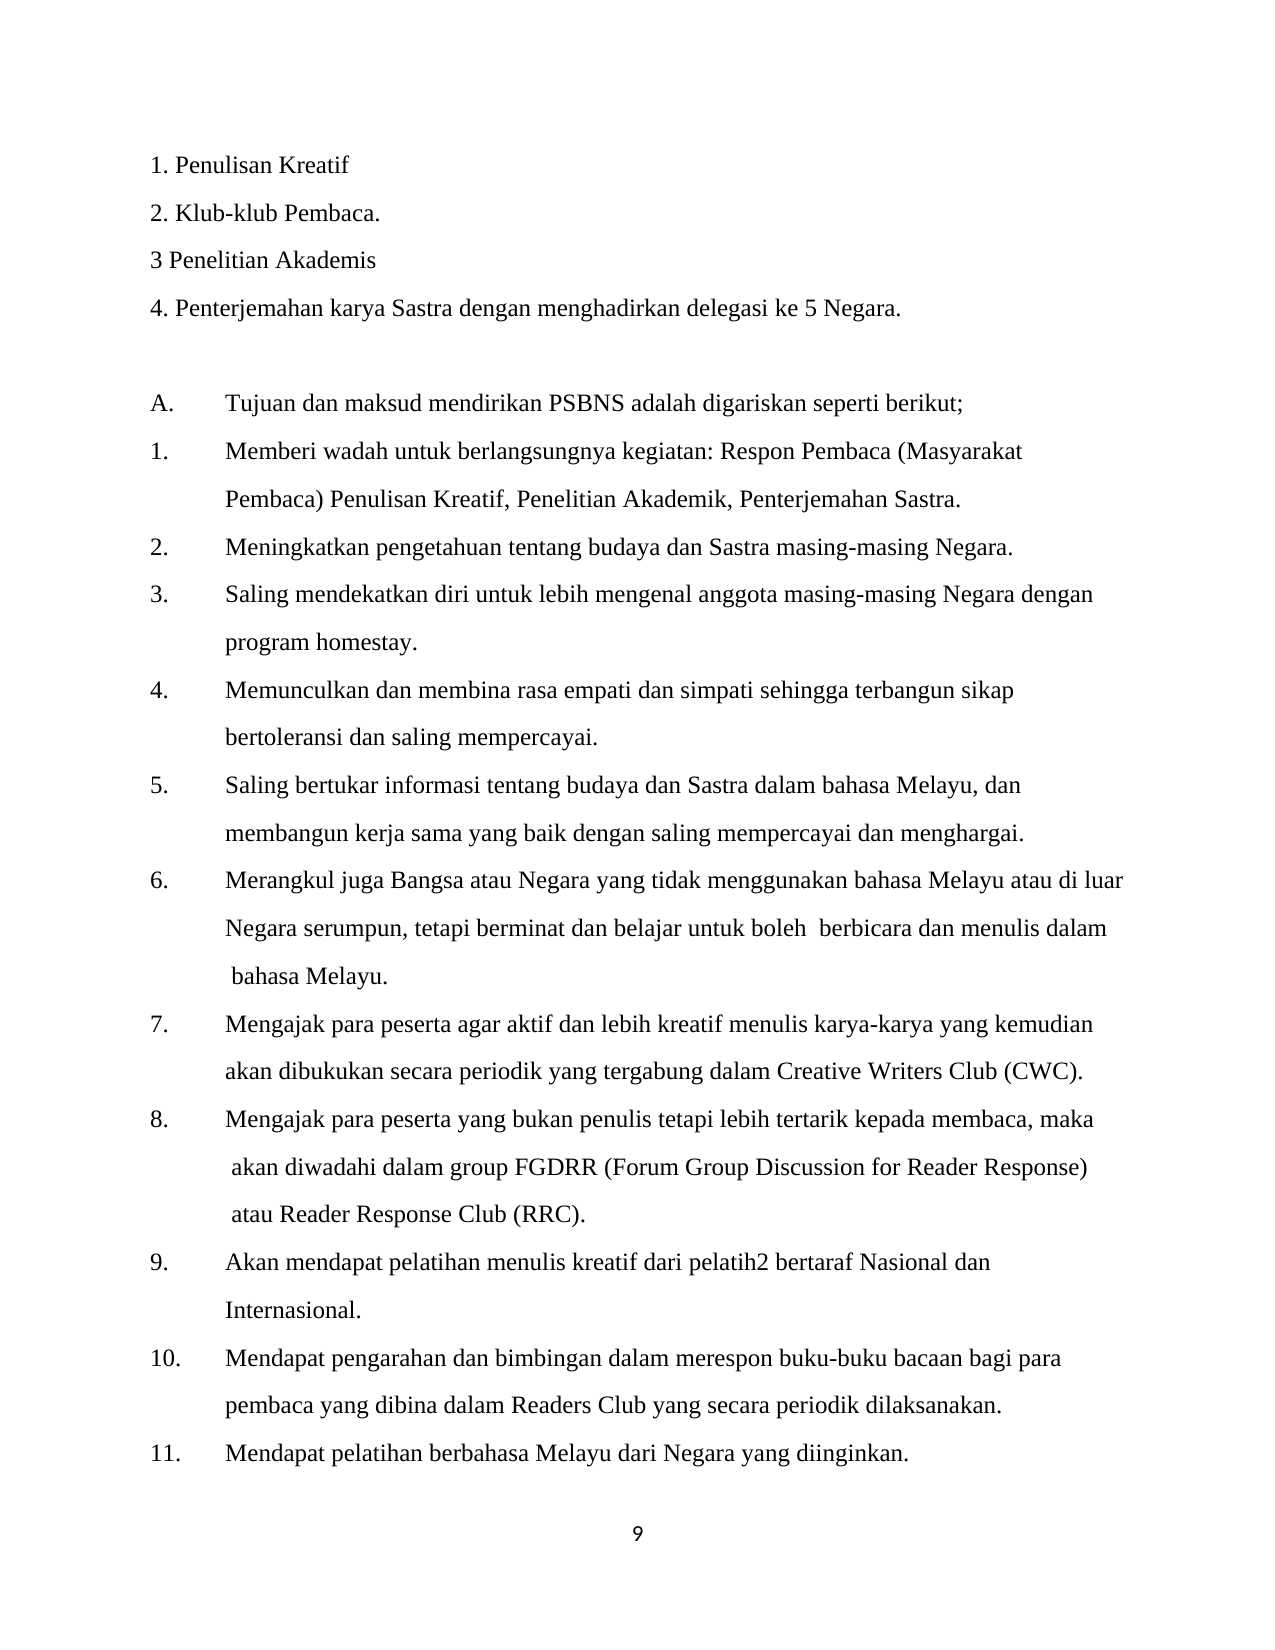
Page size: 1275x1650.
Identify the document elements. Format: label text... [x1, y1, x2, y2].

text 11. Mendapat pelatihan berbahasa Melayu dari Negara yang diinginkan. [150, 1438, 1125, 1467]
text 9. Akan mendapat pelatihan menulis kreatif dari pelatih2 bertaraf Nasional dan [150, 1247, 1125, 1276]
text atau Reader Response Club (RRC). [150, 1199, 1125, 1228]
text Internasional. [150, 1295, 1125, 1324]
text 5. Saling bertukar informasi tentang budaya dan Sastra dalam bahasa Melayu, dan [150, 770, 1125, 799]
text bahasa Melayu. [150, 961, 1125, 990]
text 2. Meningkatkan pengetahuan tentang budaya dan Sastra masing-masing Negara. [150, 532, 1125, 560]
text 6. Merangkul juga Bangsa atau Negara yang tidak menggunakan bahasa Melayu atau di luar [150, 866, 1125, 894]
text 2. Klub-klub Pembaca. [150, 198, 1125, 226]
text 1. Penulisan Kreatif [150, 150, 1125, 179]
text 4. Memunculkan dan membina rasa empati dan simpati sehingga terbangun sikap [150, 675, 1125, 703]
text pembaca yang dibina dalam Readers Club yang secara periodik dilaksanakan. [150, 1390, 1125, 1419]
text 10. Mendapat pengarahan dan bimbingan dalam merespon buku-buku bacaan bagi para [150, 1343, 1125, 1371]
text Pembaca) Penulisan Kreatif, Penelitian Akademik, Penterjemahan Sastra. [150, 484, 1125, 513]
text 3. Saling mendekatkan diri untuk lebih mengenal anggota masing-masing Negara dengan [150, 579, 1125, 608]
text program homestay. [150, 627, 1125, 656]
text membangun kerja sama yang baik dengan saling mempercayai dan menghargai. [150, 818, 1125, 847]
text A. Tujuan dan maksud mendirikan PSBNS adalah digariskan seperti berikut; [150, 388, 1125, 417]
text Negara serumpun, tetapi berminat dan belajar untuk boleh berbicara dan menulis dalam [150, 913, 1125, 942]
text 3 Penelitian Akademis [150, 245, 1125, 274]
text 1. Memberi wadah untuk berlangsungnya kegiatan: Respon Pembaca (Masyarakat [150, 436, 1125, 465]
text 8. Mengajak para peserta yang bukan penulis tetapi lebih tertarik kepada membaca, maka [150, 1104, 1125, 1133]
text 7. Mengajak para peserta agar aktif dan lebih kreatif menulis karya-karya yang kemudian [150, 1009, 1125, 1037]
text bertoleransi dan saling mempercayai. [150, 722, 1125, 751]
text akan dibukukan secara periodik yang tergabung dalam Creative Writers Club (CWC). [150, 1056, 1125, 1085]
text 4. Penterjemahan karya Sastra dengan menghadirkan delegasi ke 5 Negara. [150, 293, 1125, 322]
text akan diwadahi dalam group FGDRR (Forum Group Discussion for Reader Response) [150, 1152, 1125, 1181]
